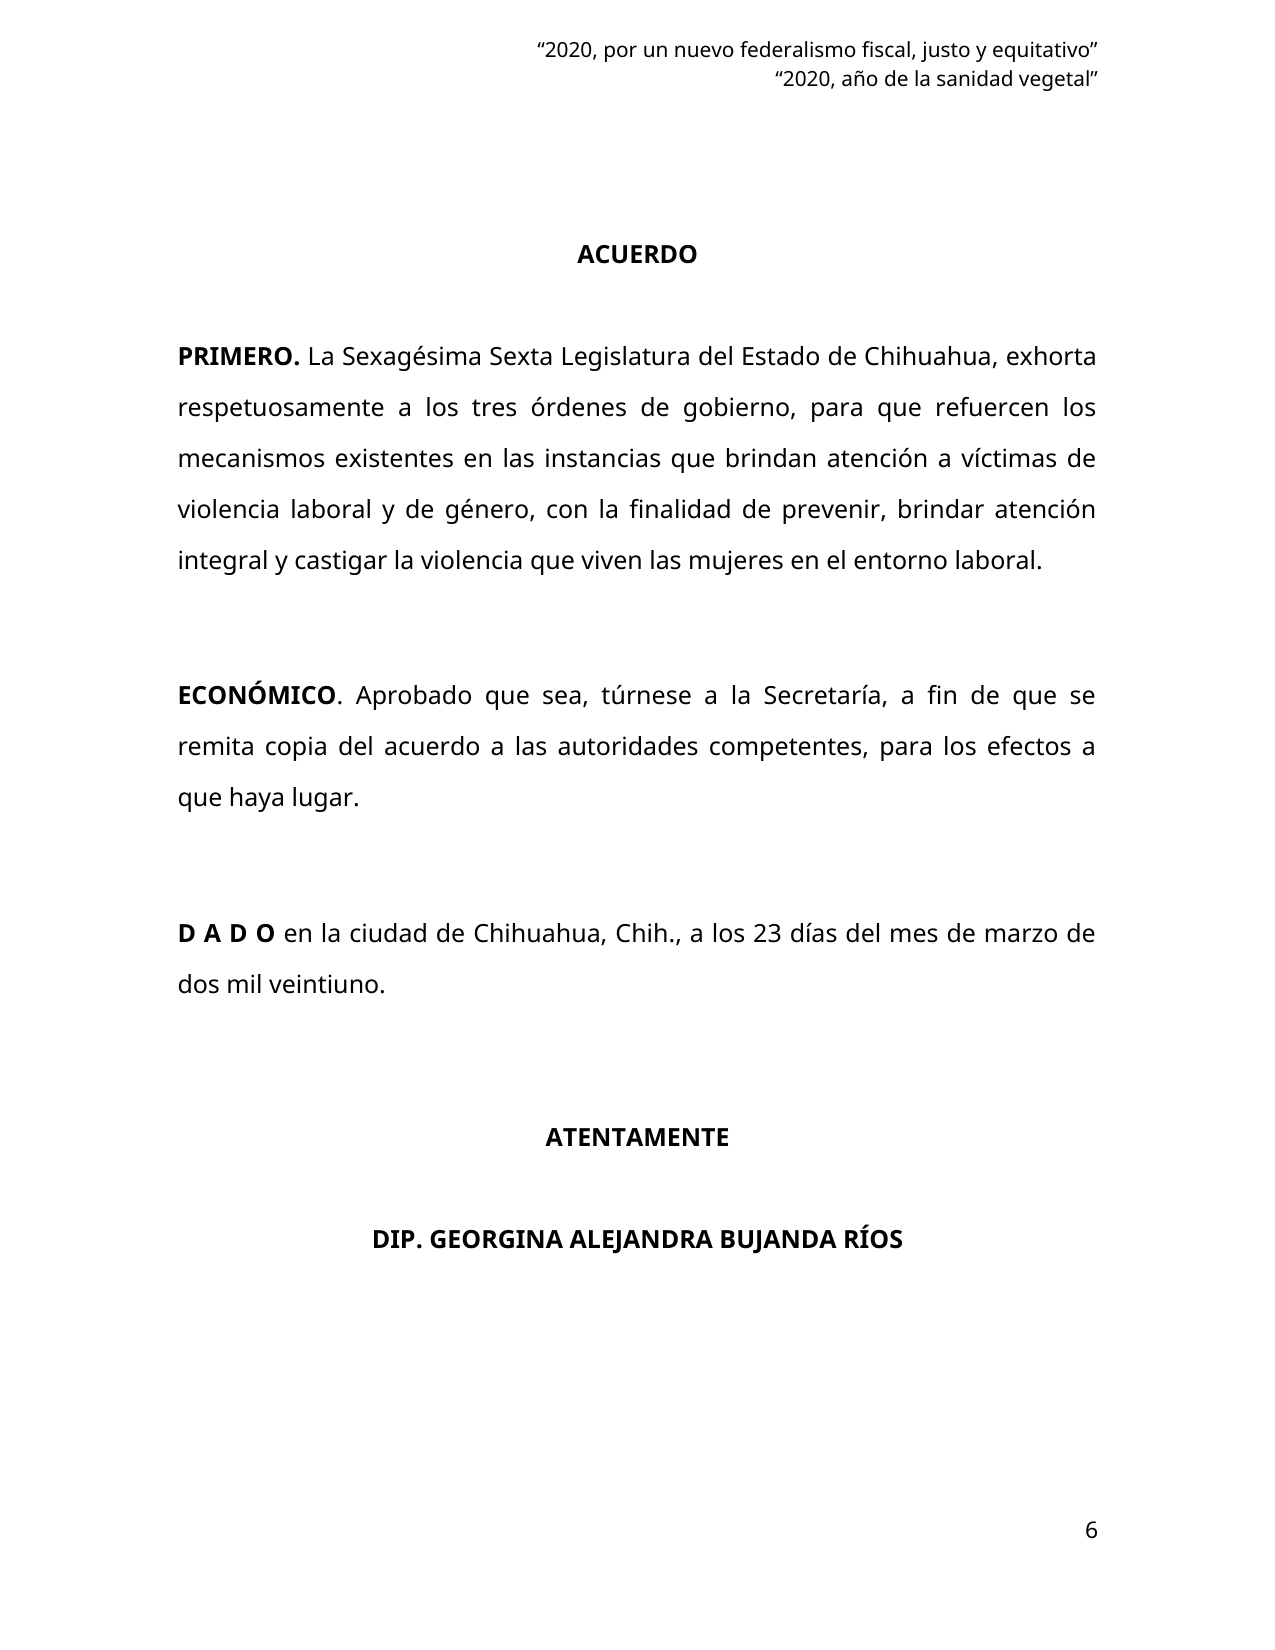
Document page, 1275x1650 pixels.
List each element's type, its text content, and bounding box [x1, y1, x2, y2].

text PRIMERO. La Sexagésima Sexta Legislatura del Estado de Chihuahua, exhorta respetuosamente a los tres órdenes de gobierno, para que refuercen los mecanismos existentes en las instancias que brindan atención a víctimas de violencia laboral y de género, con la finalidad de prevenir, brindar atención integral y castigar la violencia que viven las mujeres en el entorno laboral. [177, 338, 1098, 577]
text ECONÓMICO. Aprobado que sea, túrnese a la Secretaría, a fin de que se remita copia del acuerdo a las autoridades competentes, para los efectos a que haya lugar. [177, 678, 1098, 814]
text ACUERDO [177, 236, 1098, 270]
text ATENTAMENTE [177, 1119, 1098, 1154]
text DIP. GEORGINA ALEJANDRA BUJANDA RÍOS [177, 1222, 1098, 1256]
text D A D O en la ciudad de Chihuahua, Chih., a los 23 días del mes de marzo de dos mil veintiuno. [177, 915, 1098, 1001]
